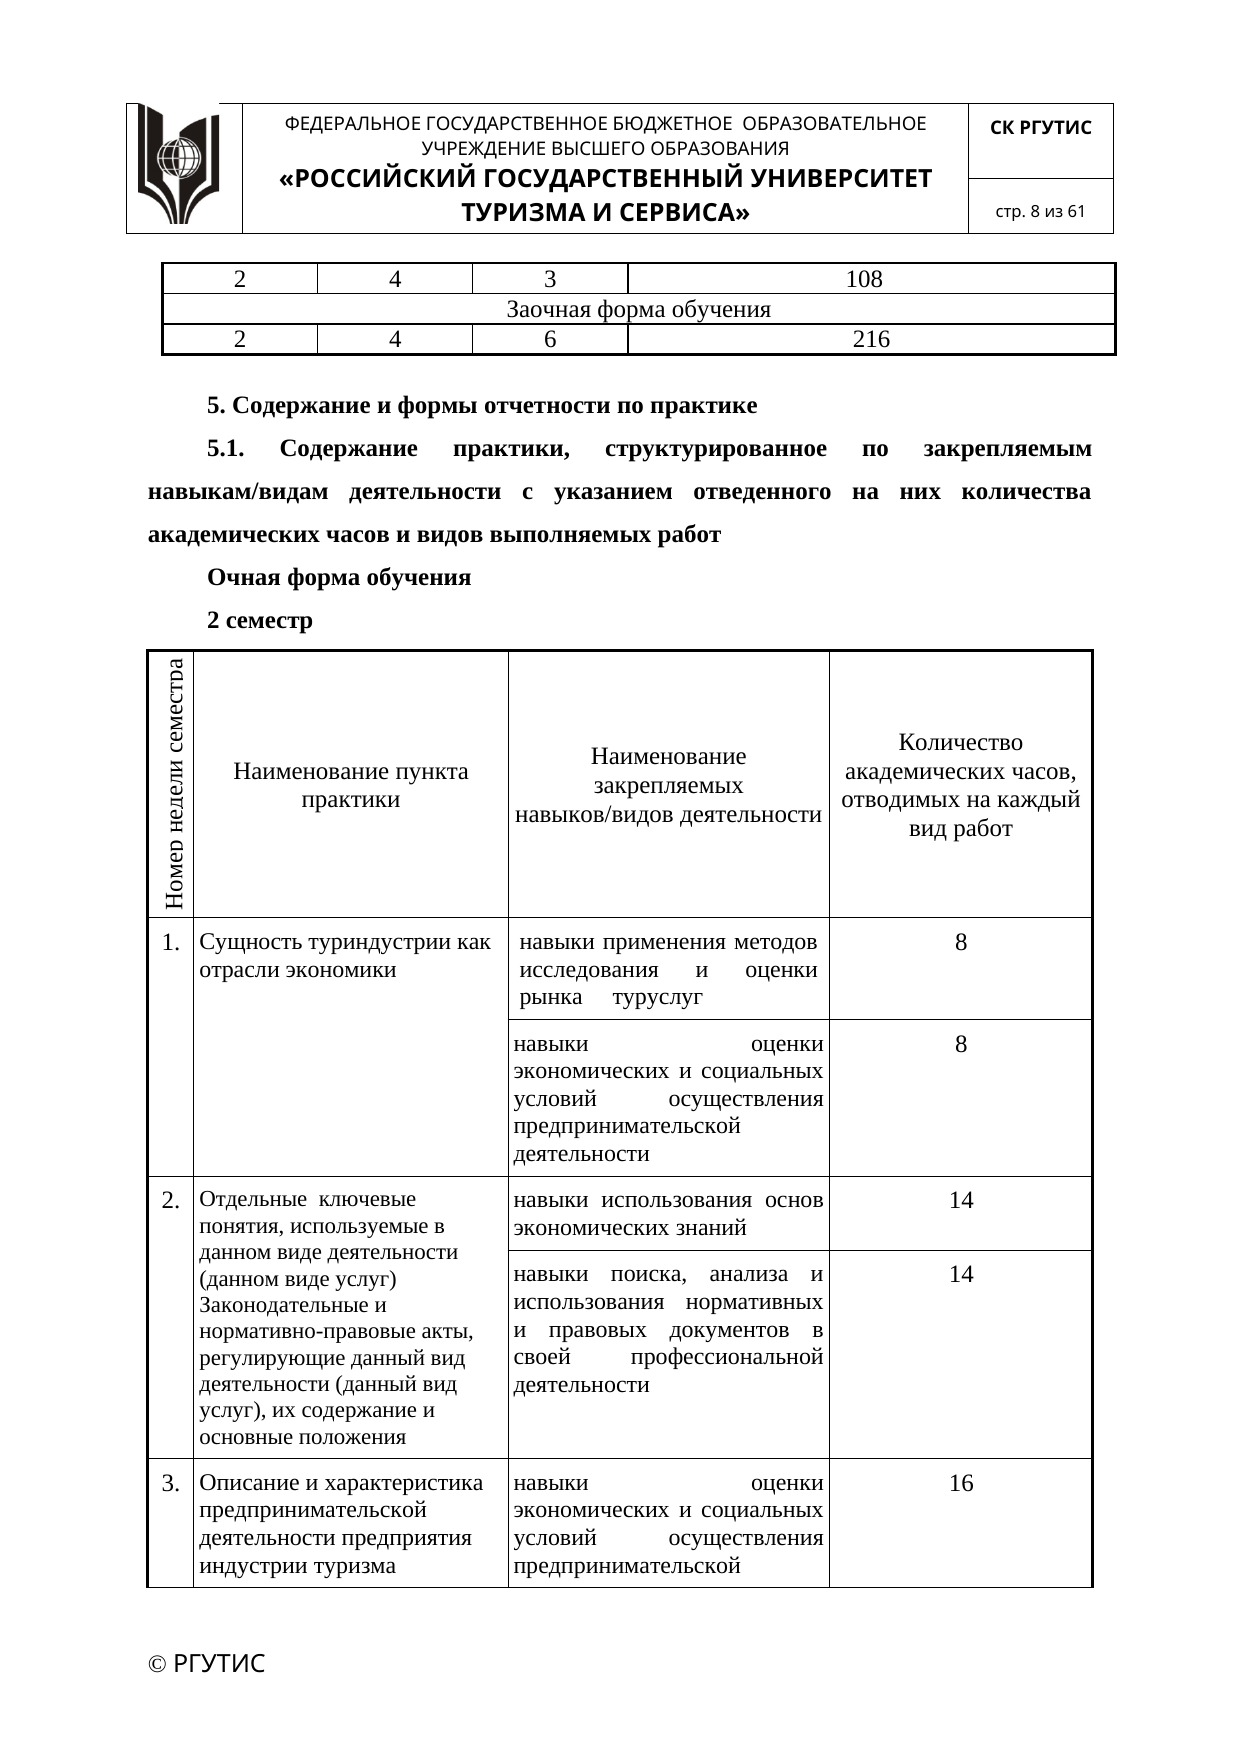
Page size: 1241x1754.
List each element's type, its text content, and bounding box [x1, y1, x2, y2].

table_cell навыки оценки экономических и социальных условий осуществления предпринимательской деятельности [509, 1459, 829, 1587]
text 2 семестр [148, 606, 1092, 634]
table_cell 3. [149, 1459, 193, 1587]
table_cell 16 [830, 1459, 1091, 1587]
table_cell навыки оценки экономических и социальных условий осуществления предпринимательской деятельности [509, 1020, 829, 1176]
text Очная форма обучения [148, 562, 1092, 591]
table_cell навыки поиска, анализа и использования нормативных и правовых документов в своей профессиональной деятельности [509, 1251, 829, 1458]
table_cell 2 [164, 264, 317, 293]
text 5.1. Содержание практики, структурированное по закрепляемым навыкам/видам деятельности с указанием отведенного на них количества академических часов и видов выполняемых работ [148, 433, 1092, 548]
table_header Количество академических часов, отводимых на каждый вид работ [830, 652, 1091, 917]
picture [138, 103, 220, 224]
table_header Номер недели семестра [149, 652, 193, 917]
table_header Наименование закрепляемых навыков/видов деятельности [509, 652, 829, 917]
table_cell навыки применения методов исследования и оценки рынка туруслуг [509, 918, 829, 1019]
table_cell 4 [318, 325, 472, 353]
table_cell 14 [830, 1177, 1091, 1249]
table_cell Сущность туриндустрии как отрасли экономики [194, 918, 508, 1176]
table_cell навыки использования основ экономических знаний [509, 1177, 829, 1249]
table_cell 1. [149, 918, 193, 1176]
table_cell 216 [629, 325, 1114, 353]
table_cell 2. [149, 1177, 193, 1458]
text 5. Содержание и формы отчетности по практике [148, 390, 1092, 419]
table_cell Заочная форма обучения [164, 294, 1114, 323]
table_cell 108 [629, 264, 1114, 293]
table_cell Отдельные ключевые понятия, используемые в данном виде деятельности (данном виде услуг) Законодательные и нормативно-правовые акты, регулирующие данный вид деятельности (данный вид услуг), их содержание и основные положения [194, 1177, 508, 1458]
table_cell 4 [318, 264, 472, 293]
table_cell Описание и характеристика предпринимательской деятельности предприятия индустрии туризма [194, 1459, 508, 1587]
table_cell 3 [473, 264, 627, 293]
table_cell 2 [164, 325, 317, 353]
table_cell 6 [473, 325, 627, 353]
table_cell 8 [830, 918, 1091, 1019]
table_header Наименование пункта практики [194, 652, 508, 917]
table_cell 14 [830, 1251, 1091, 1458]
table_cell 8 [830, 1020, 1091, 1176]
